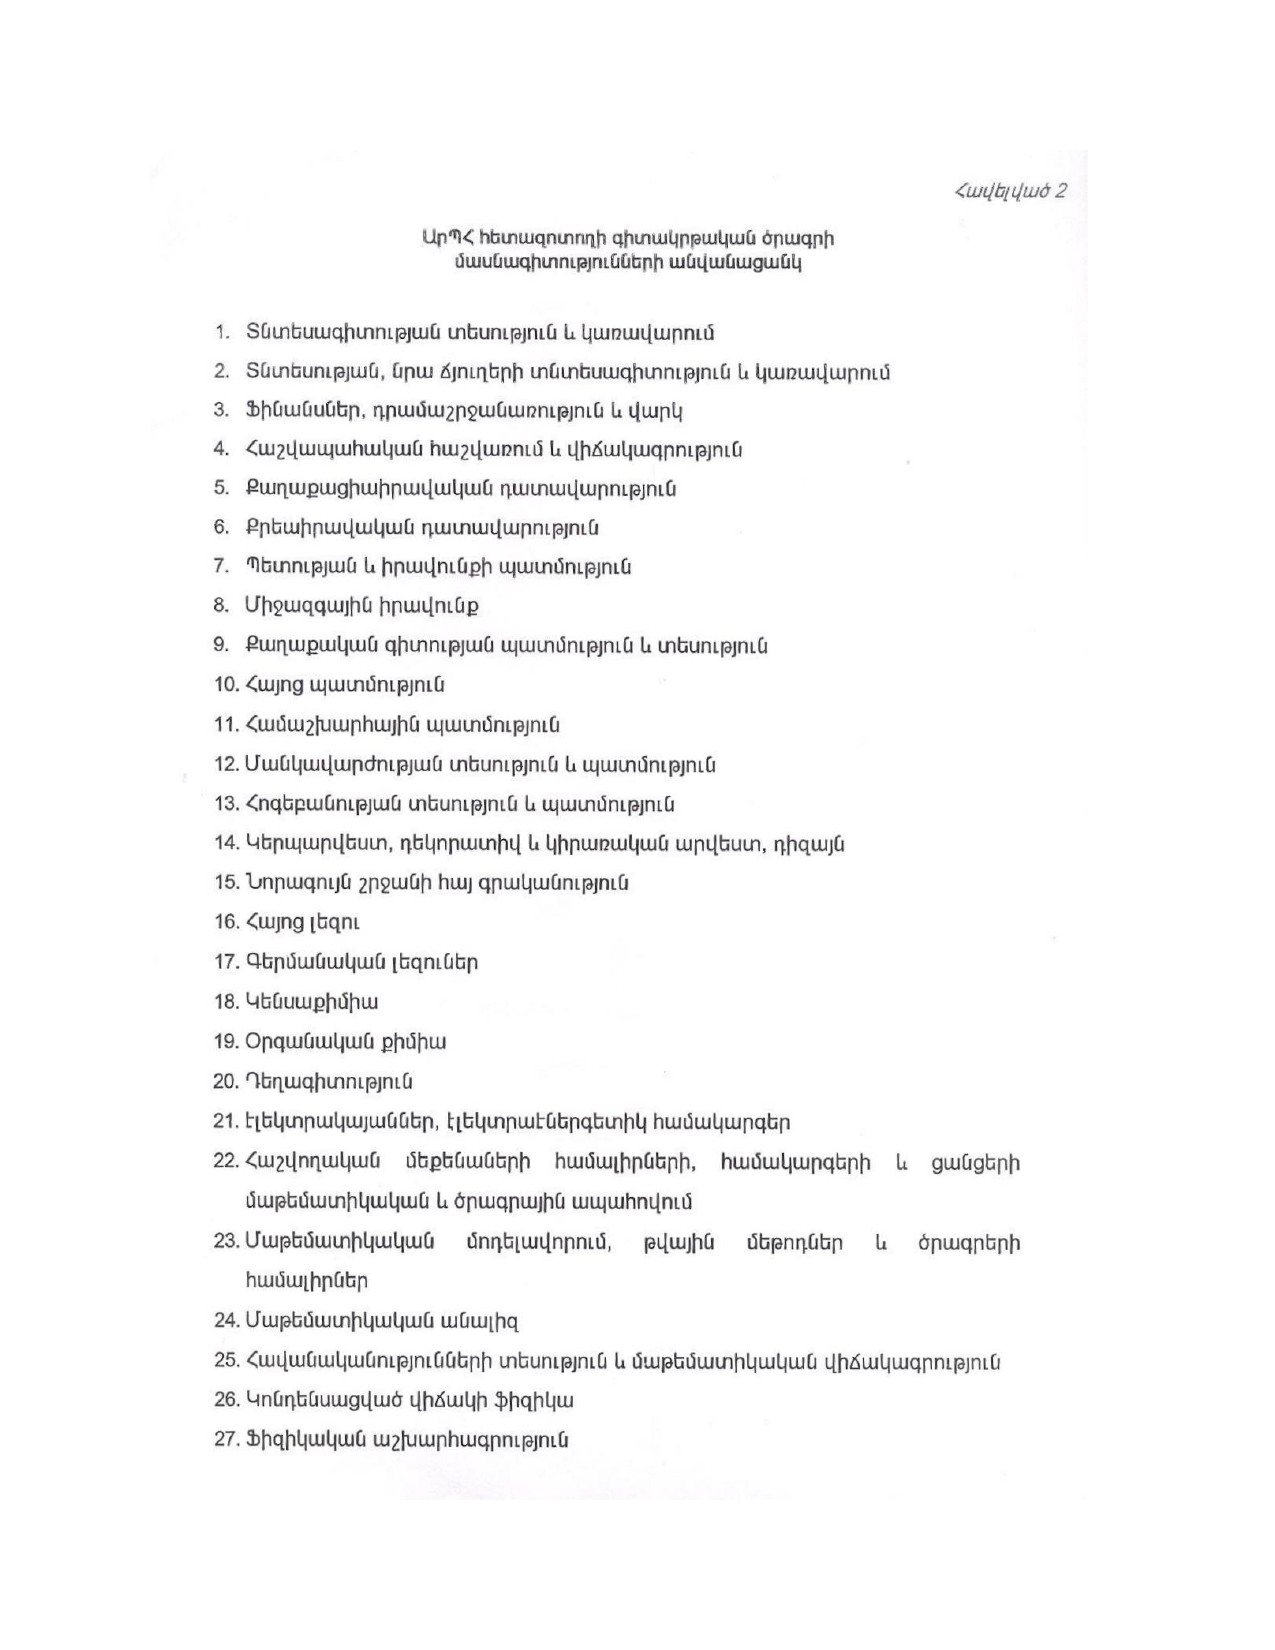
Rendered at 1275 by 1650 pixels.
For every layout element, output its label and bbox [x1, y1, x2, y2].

picture [150, 150, 1088, 1500]
